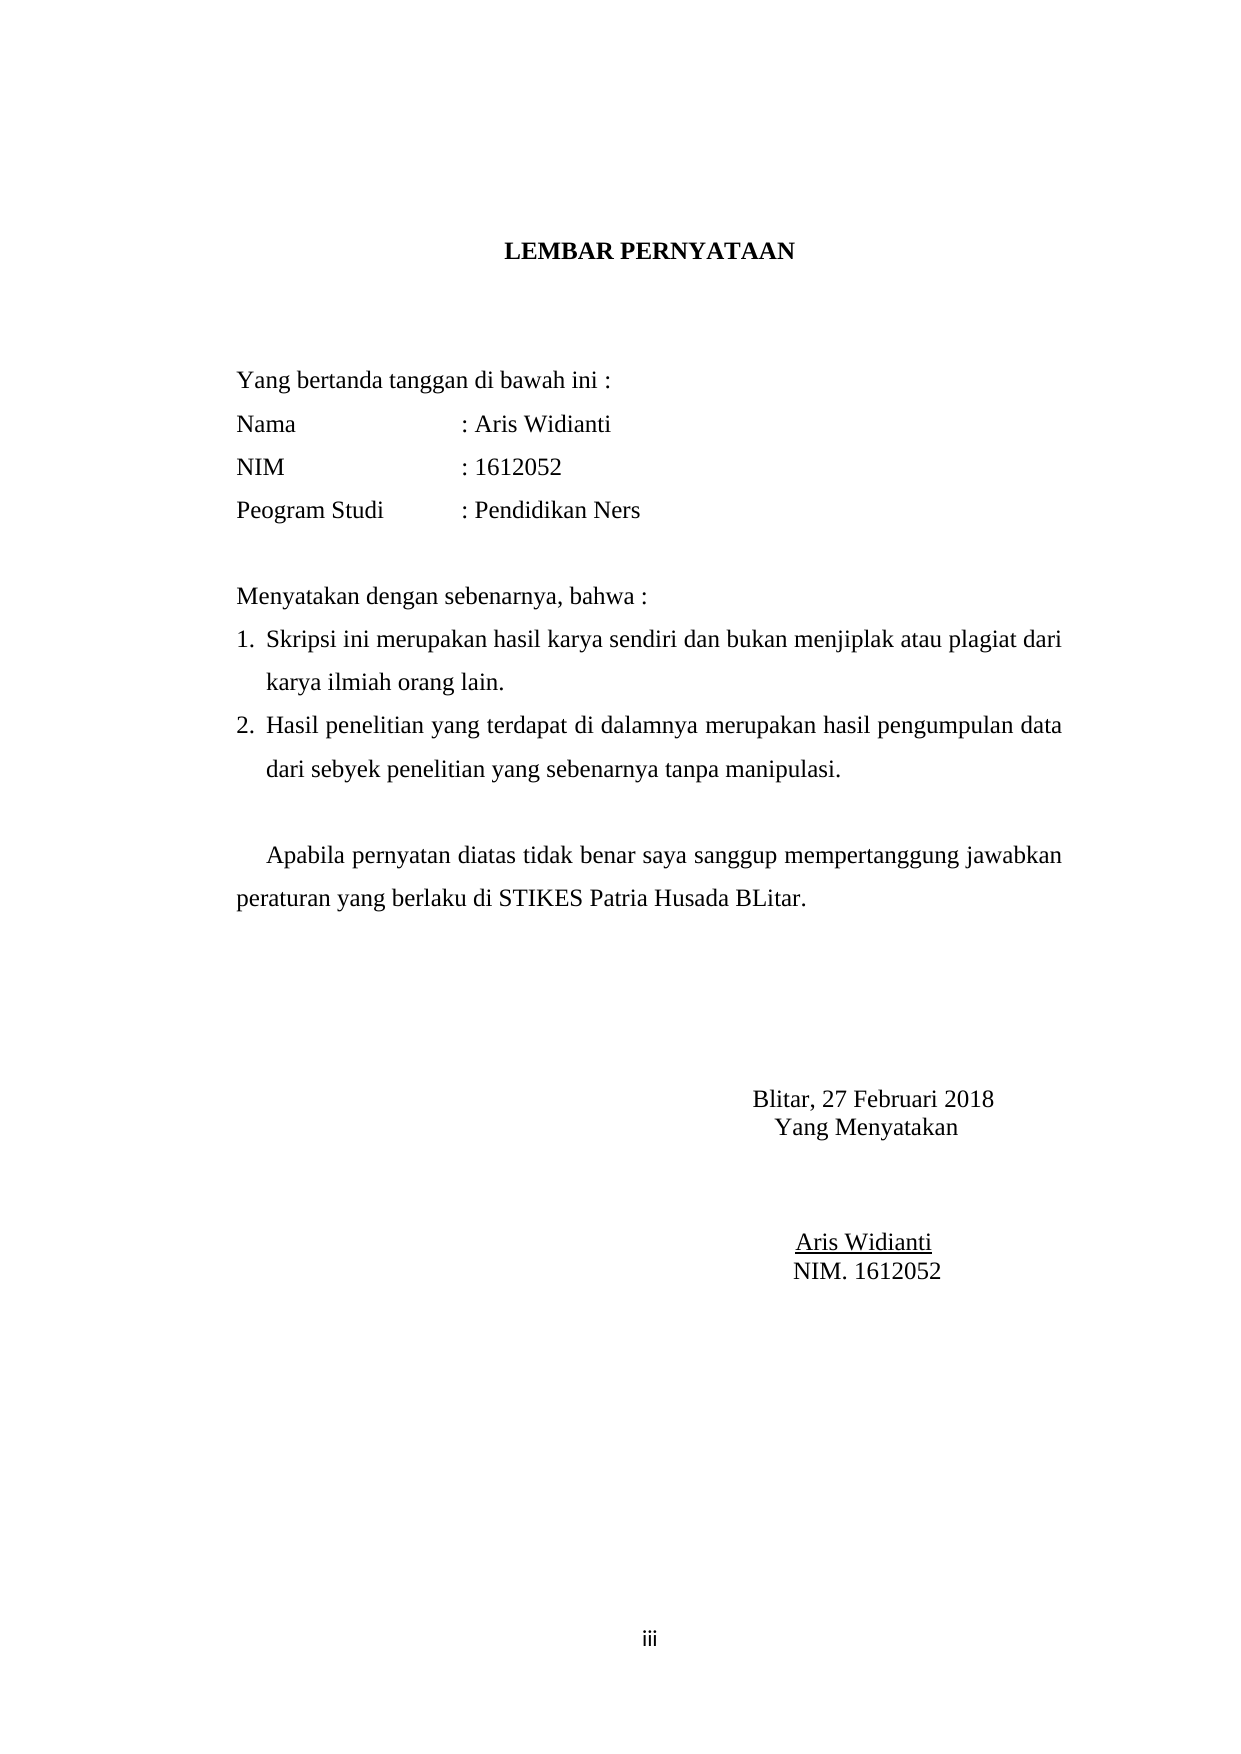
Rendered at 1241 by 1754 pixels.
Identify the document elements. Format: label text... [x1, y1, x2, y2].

list Aris Widianti [768, 1227, 1063, 1256]
list Apabila pernyatan diatas tidak benar saya sanggup mempertanggung jawabkan peraturan yang berlaku di STIKES Patria Husada BLitar. [236, 840, 1063, 912]
list Skripsi ini merupakan hasil karya sendiri dan bukan menjiplak atau plagiat dari karya ilmiah orang lain. [236, 624, 1063, 696]
list Hasil penelitian yang terdapat di dalamnya merupakan hasil pengumpulan data dari sebyek penelitian yang sebenarnya tanpa manipulasi. [236, 711, 1063, 782]
list Menyatakan dengan sebenarnya, bahwa : [236, 581, 1063, 610]
list LEMBAR PERNYATAAN [236, 236, 1063, 265]
list Yang bertanda tanggan di bawah ini : [236, 366, 1063, 394]
list Yang Menyatakan [768, 1112, 1063, 1141]
list Nama : Aris Widianti [236, 409, 1063, 437]
list NIM : 1612052 [236, 452, 1063, 481]
list Peogram Studi : Pendidikan Ners [236, 495, 1063, 524]
list Blitar, 27 Februari 2018 [686, 1084, 1063, 1112]
list NIM. 1612052 [768, 1256, 1063, 1285]
